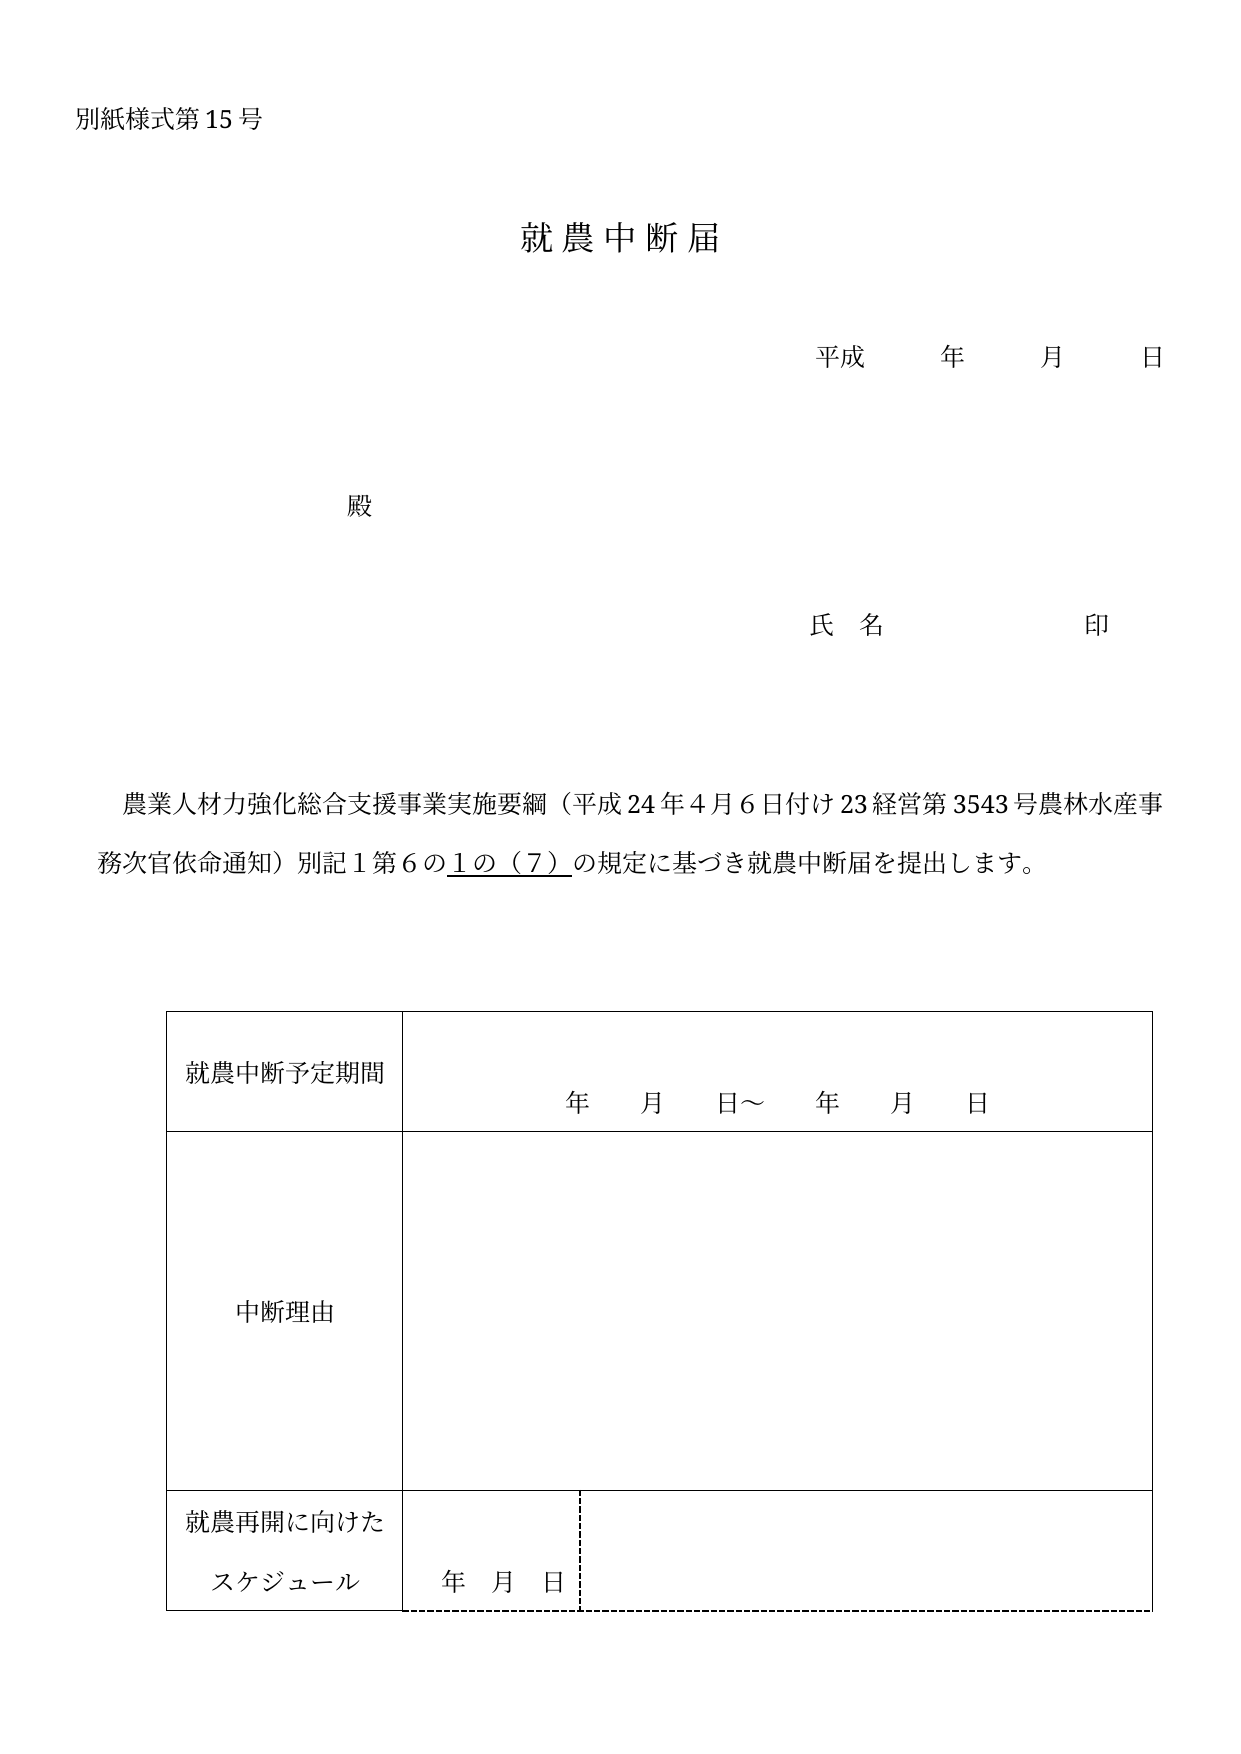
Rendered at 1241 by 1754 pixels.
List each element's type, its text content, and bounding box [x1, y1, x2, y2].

table_cell [403, 1132, 1152, 1490]
text 殿 [97, 475, 1165, 534]
table_cell 就農再開に向けた スケジュール [167, 1491, 402, 1610]
table_header 就農中断予定期間 [167, 1012, 402, 1131]
text 農業人材力強化総合支援事業実施要綱（平成24年４月６日付け23経営第3543号農林水産事務次官依命通知）別記１第６の１の（７）の規定に基づき就農中断届を提出します。 [97, 773, 1165, 892]
text 別紙様式第15号 [75, 87, 1165, 147]
table_cell [580, 1491, 1152, 1610]
table_cell 中断理由 [167, 1132, 402, 1490]
table_header 年 月 日～ 年 月 日 [403, 1012, 1152, 1131]
text 就 農 中 断 届 [75, 207, 1165, 266]
text 氏 名 印 [97, 594, 1109, 653]
table_cell 年 月 日 [403, 1491, 580, 1610]
text 平成 年 月 日 [75, 326, 1165, 385]
